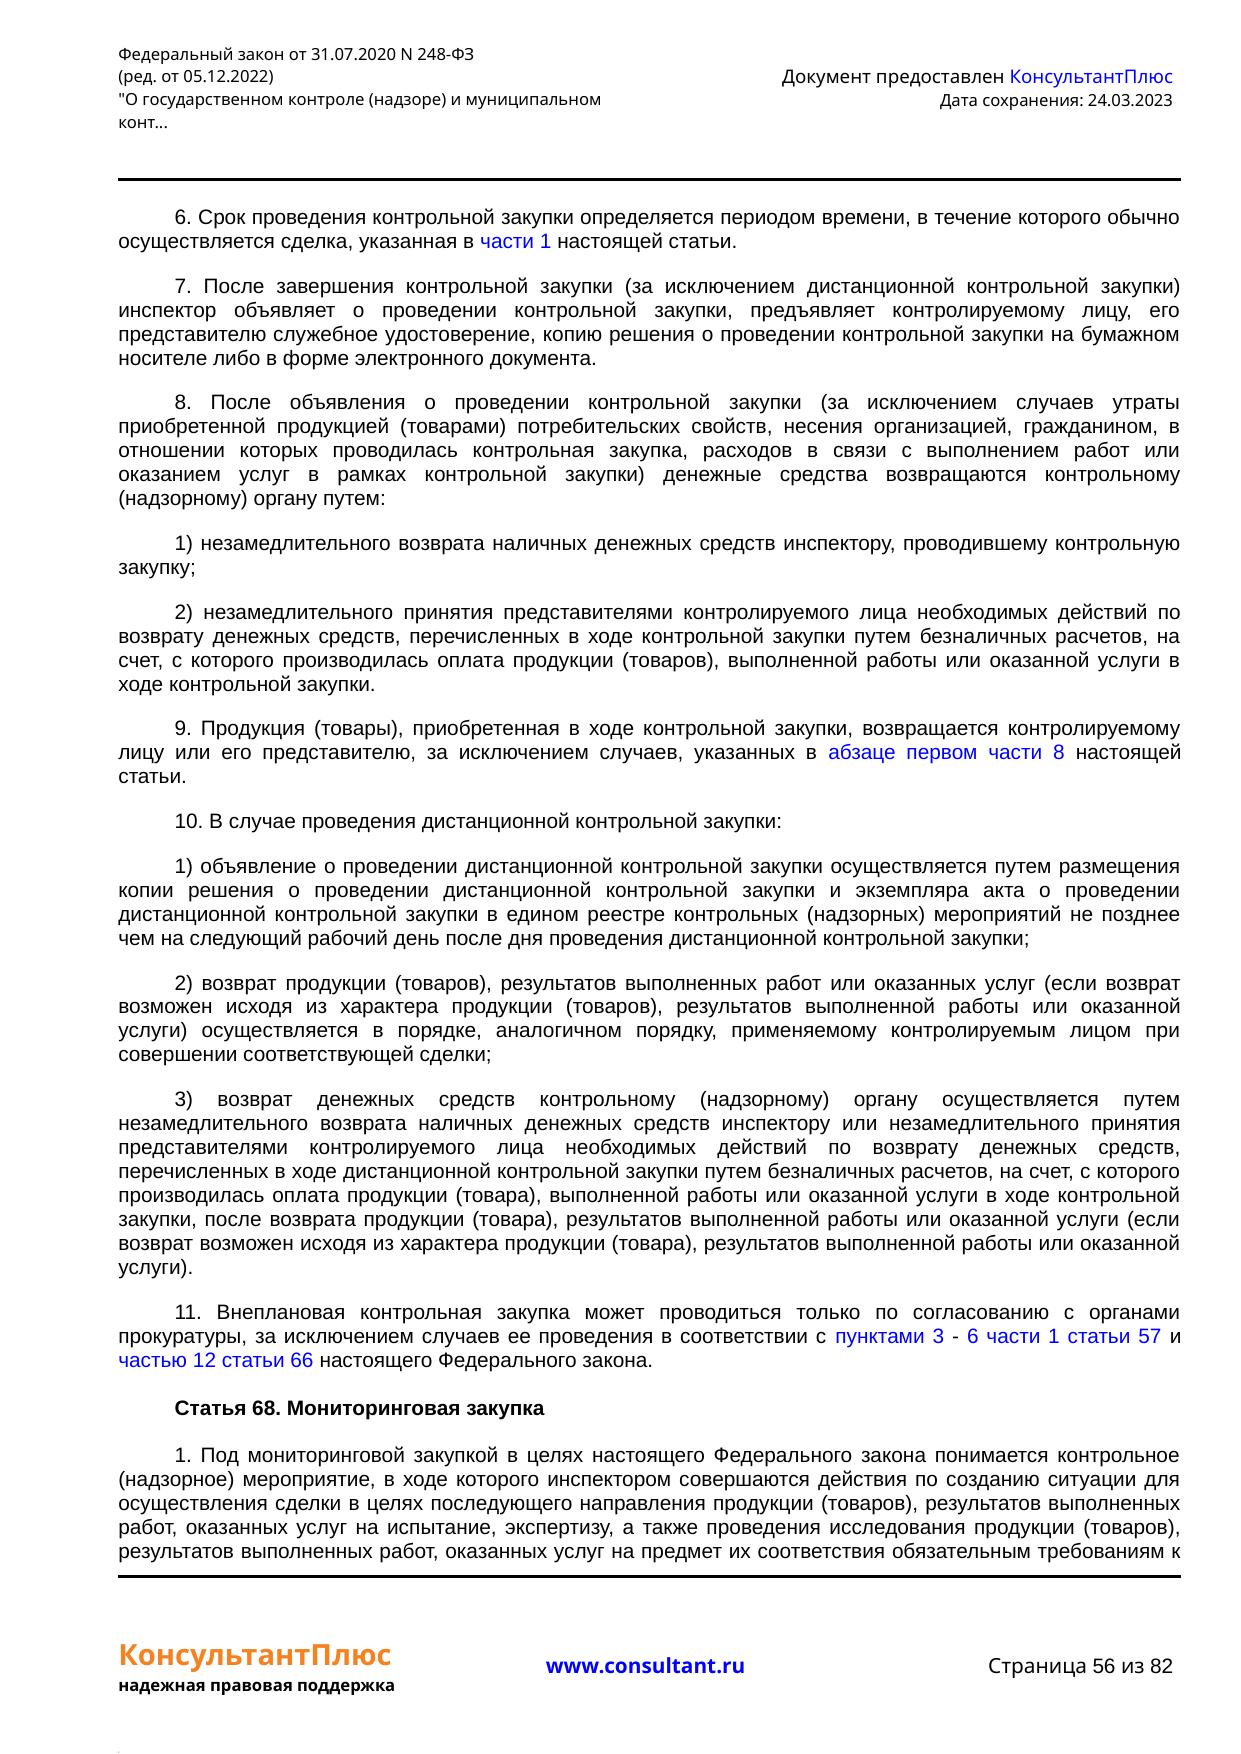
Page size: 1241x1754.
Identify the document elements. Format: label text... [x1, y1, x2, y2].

text 8. После объявления о проведении контрольной закупки (за исключением случаев утраты приобретенной продукцией (товарами) потребительских свойств, несения организацией, гражданином, в отношении которых проводилась контрольная закупка, расходов в связи с выполнением работ или оказанием услуг в рамках контрольной закупки) денежные средства возвращаются контрольному (надзорному) органу путем: [118, 390, 1181, 510]
text 1) незамедлительного возврата наличных денежных средств инспектору, проводившему контрольную закупку; [118, 531, 1181, 579]
text 7. После завершения контрольной закупки (за исключением дистанционной контрольной закупки) инспектор объявляет о проведении контрольной закупки, предъявляет контролируемому лицу, его представителю служебное удостоверение, копию решения о проведении контрольной закупки на бумажном носителе либо в форме электронного документа. [118, 273, 1181, 369]
text 1) объявление о проведении дистанционной контрольной закупки осуществляется путем размещения копии решения о проведении дистанционной контрольной закупки и экземпляра акта о проведении дистанционной контрольной закупки в едином реестре контрольных (надзорных) мероприятий не позднее чем на следующий рабочий день после дня проведения дистанционной контрольной закупки; [118, 854, 1181, 949]
text 3) возврат денежных средств контрольному (надзорному) органу осуществляется путем незамедлительного возврата наличных денежных средств инспектору или незамедлительного принятия представителями контролируемого лица необходимых действий по возврату денежных средств, перечисленных в ходе дистанционной контрольной закупки путем безналичных расчетов, на счет, с которого производилась оплата продукции (товара), выполненной работы или оказанной услуги в ходе контрольной закупки, после возврата продукции (товара), результатов выполненной работы или оказанной услуги (если возврат возможен исходя из характера продукции (товара), результатов выполненной работы или оказанной услуги). [118, 1087, 1181, 1279]
text 10. В случае проведения дистанционной контрольной закупки: [118, 809, 1181, 833]
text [118, 1443, 1181, 1563]
text 6. Срок проведения контрольной закупки определяется периодом времени, в течение которого обычно осуществляется сделка, указанная в части 1 настоящей статьи. [118, 205, 1181, 253]
title Статья 68. Мониторинговая закупка [118, 1395, 1181, 1419]
text 9. Продукция (товары), приобретенная в ходе контрольной закупки, возвращается контролируемому лицу или его представителю, за исключением случаев, указанных в абзаце первом части 8 настоящей статьи. [118, 716, 1181, 788]
text 2) незамедлительного принятия представителями контролируемого лица необходимых действий по возврату денежных средств, перечисленных в ходе контрольной закупки путем безналичных расчетов, на счет, с которого производилась оплата продукции (товаров), выполненной работы или оказанной услуги в ходе контрольной закупки. [118, 599, 1181, 695]
text 11. Внеплановая контрольная закупка может проводиться только по согласованию с органами прокуратуры, за исключением случаев ее проведения в соответствии с пунктами 3 - 6 части 1 статьи 57 и частью 12 статьи 66 настоящего Федерального закона. [118, 1299, 1181, 1371]
text 2) возврат продукции (товаров), результатов выполненных работ или оказанных услуг (если возврат возможен исходя из характера продукции (товаров), результатов выполненной работы или оказанной услуги) осуществляется в порядке, аналогичном порядку, применяемому контролируемым лицом при совершении соответствующей сделки; [118, 970, 1181, 1066]
